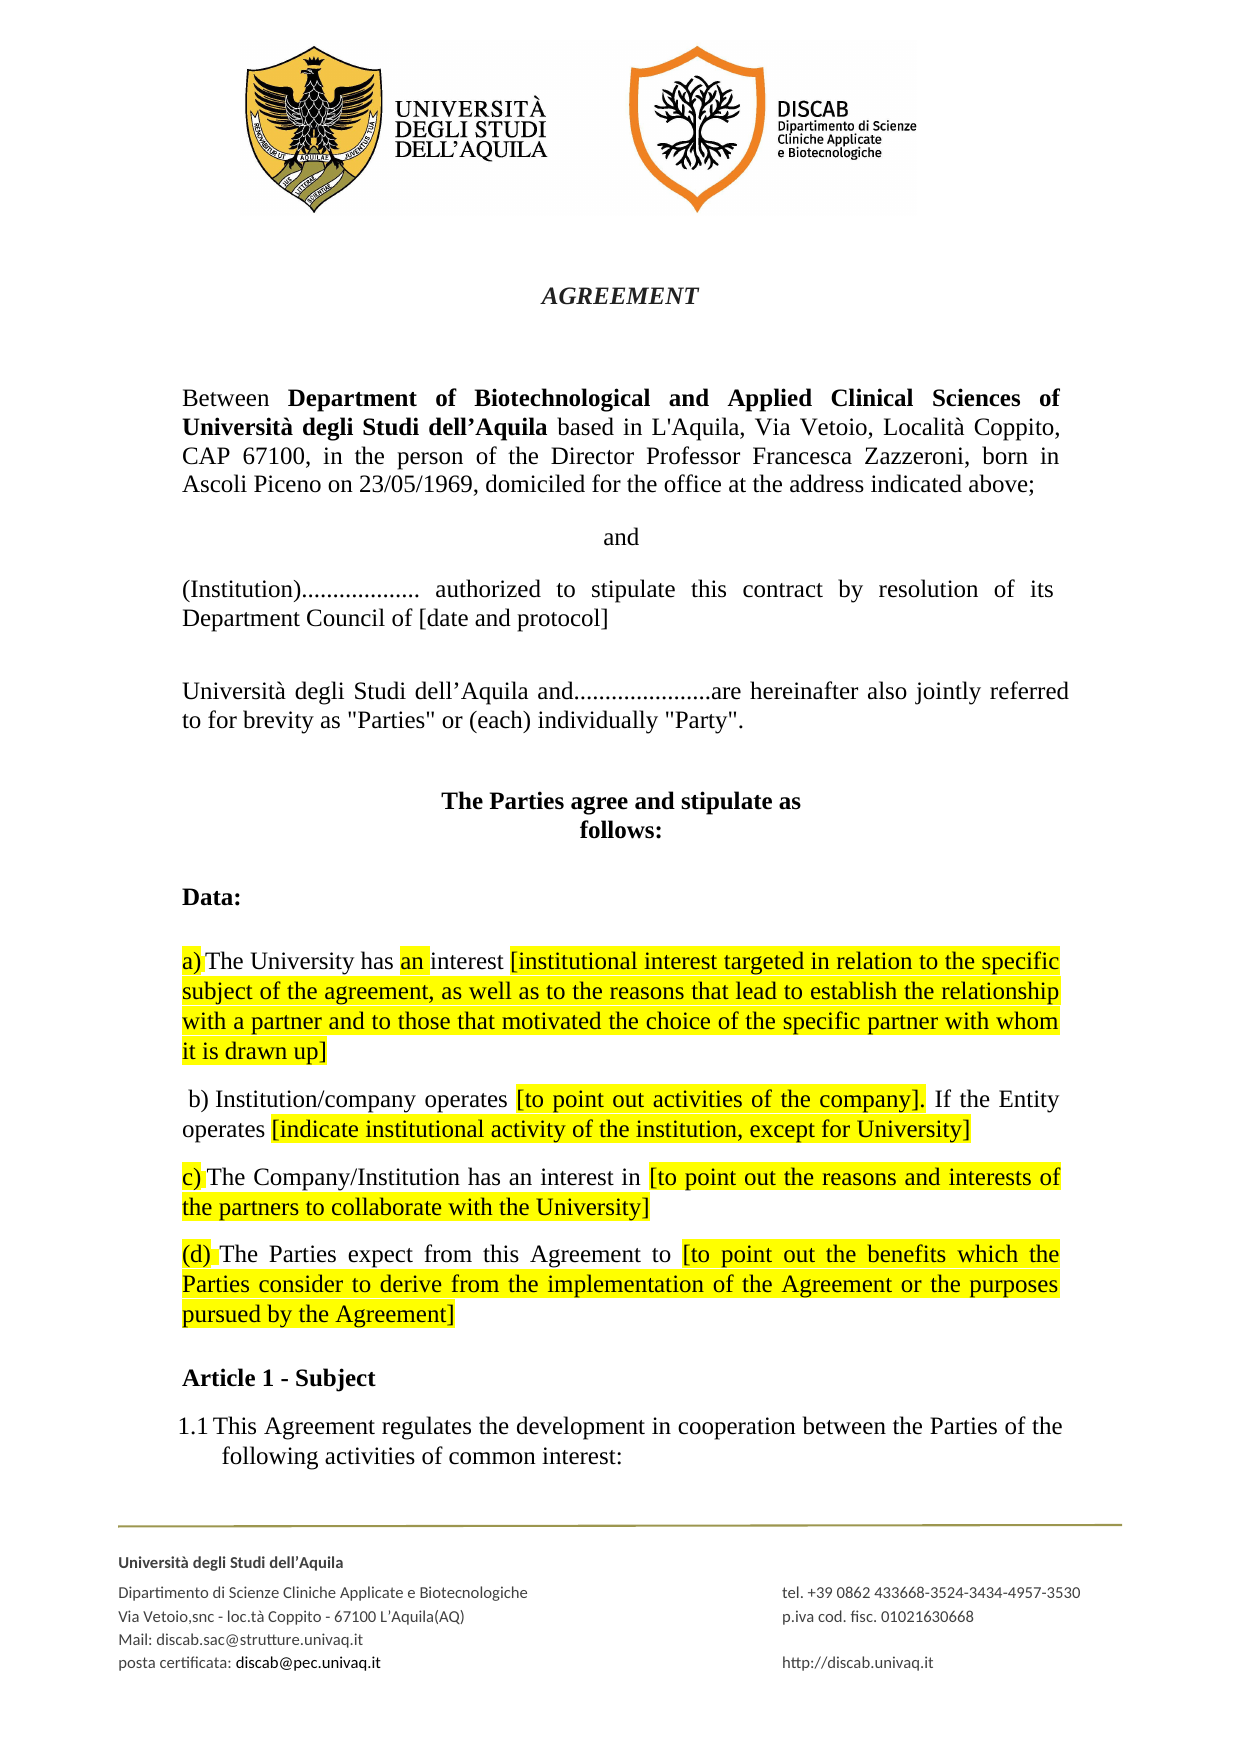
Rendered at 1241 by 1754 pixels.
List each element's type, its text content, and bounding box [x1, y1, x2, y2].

text (d) The Parties expect from this Agreement to [to point out the benefits which the Parties consider to derive from the implementation of the Agreement or the purposes pursued by the Agreement] [182, 1298, 1060, 1328]
text (d) The Parties expect from this Agreement to [to point out the benefits which the Parties consider to derive from the implementation of the Agreement or the purposes pursued by the Agreement] [182, 1239, 1060, 1269]
text a) The University has an interest [institutional interest targeted in relation to the specific subject of the agreement, as well as to the reasons that lead to establish the relationship with a partner and to those that motivated the choice of the specific partner with whom it is drawn up] [182, 946, 1060, 976]
text AGREEMENT [118, 281, 1122, 310]
text b) Institution/company operates [to point out activities of the company]. If the Entity operates [indicate institutional activity of the institution, except for University] [182, 1084, 1060, 1143]
text Article 1 - Subject [182, 1363, 1122, 1392]
text Data: [182, 882, 1122, 911]
text (Institution)................... authorized to stipulate this contract by resolution of its Department Council of [date and protocol] [182, 574, 1055, 632]
text and [120, 522, 1122, 551]
text Between Department of Biotechnological and Applied Clinical Sciences of Università degli Studi dell’Aquila based in L'Aquila, Via Vetoio, Località Coppito, CAP 67100, in the person of the Director Professor Francesca Zazzeroni, born in Ascoli Piceno on 23/05/1969, domiciled for the office at the address indicated above; [182, 383, 1061, 498]
text 1.1 This Agreement regulates the development in cooperation between the Parties of the following activities of common interest: [177, 1411, 1063, 1470]
text c) The Company/Institution has an interest in [to point out the reasons and interests of the partners to collaborate with the University] [182, 1162, 1061, 1221]
picture [239, 40, 918, 216]
text Università degli Studi dell’Aquila and......................are hereinafter also jointly referred to for brevity as "Parties" or (each) individually "Party". [182, 676, 1070, 734]
text a) The University has an interest [institutional interest targeted in relation to the specific subject of the agreement, as well as to the reasons that lead to establish the relationship with a partner and to those that motivated the choice of the specific partner with whom it is drawn up] [182, 1035, 1060, 1065]
text The Parties agree and stipulate as follows: [413, 786, 829, 844]
